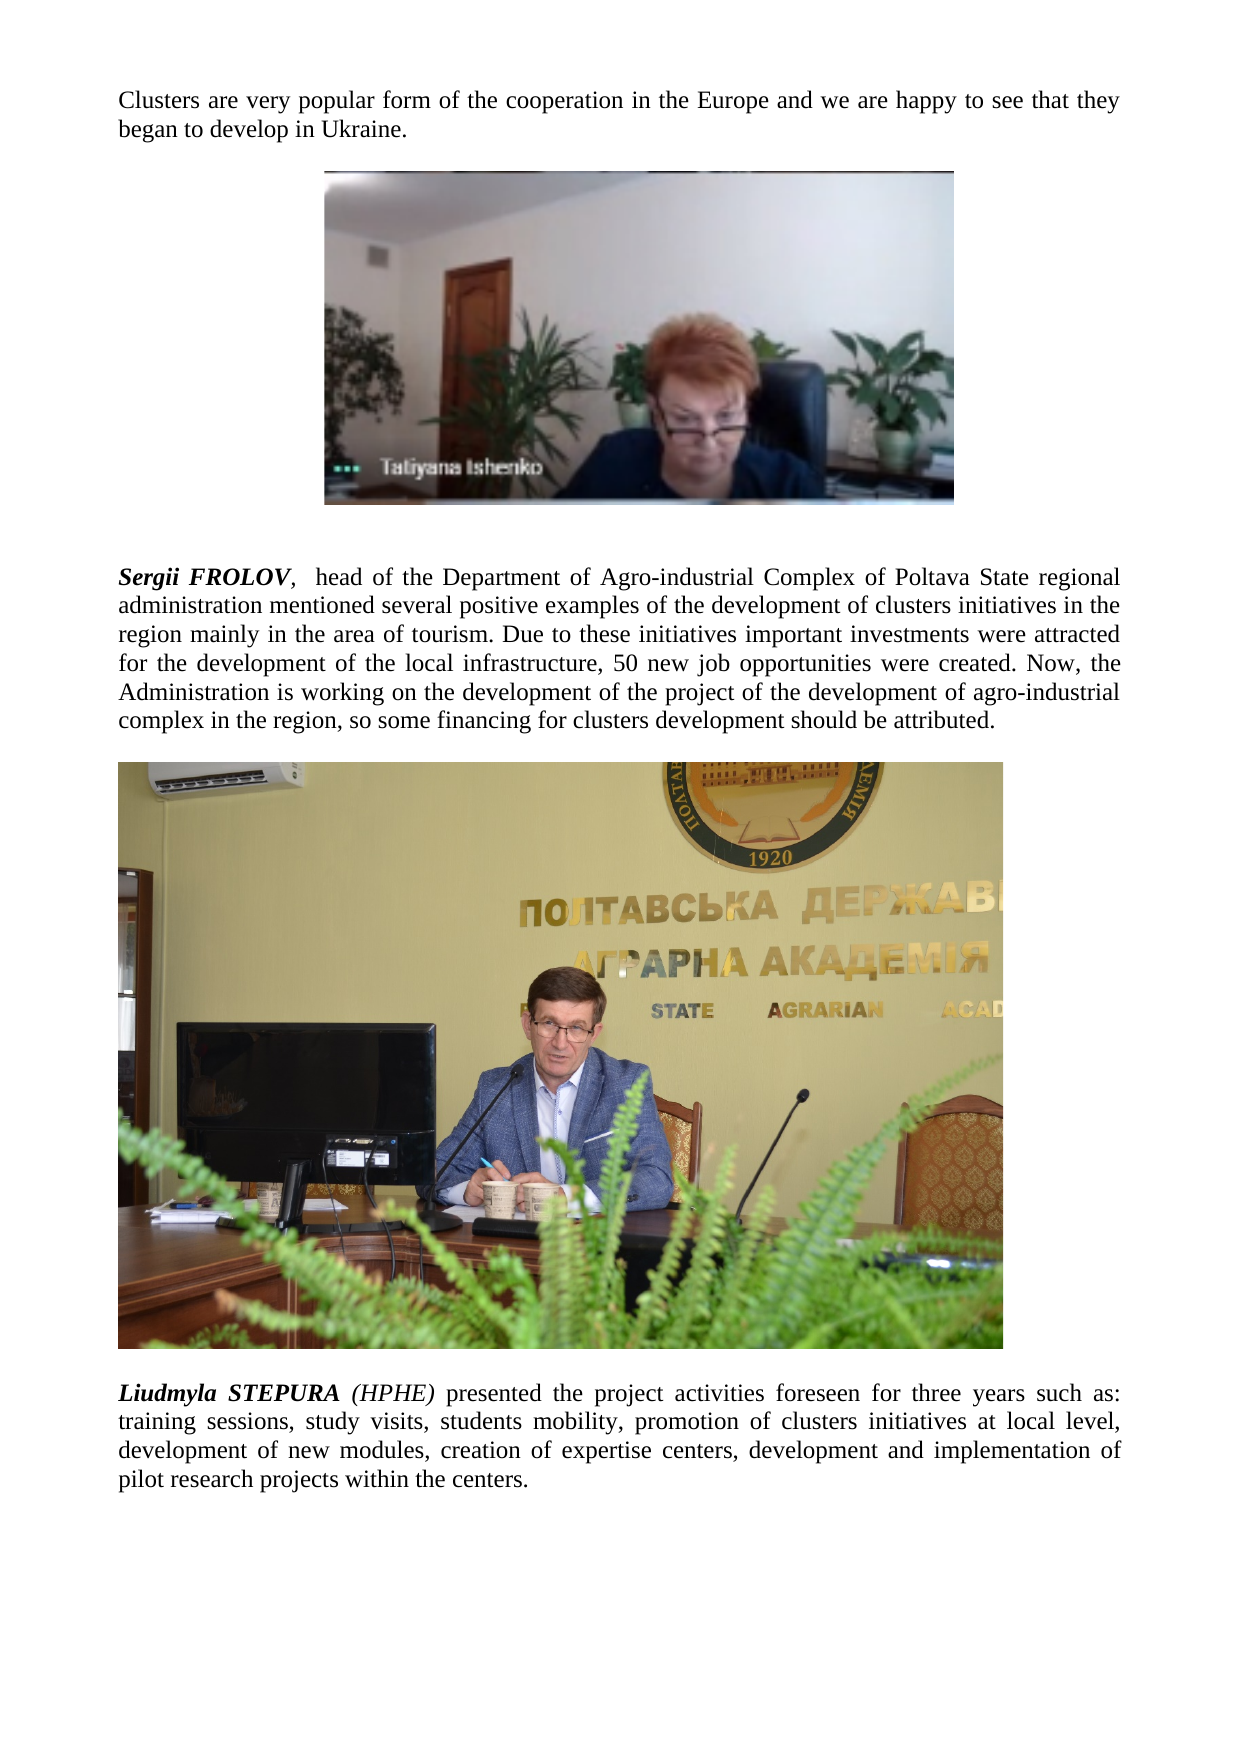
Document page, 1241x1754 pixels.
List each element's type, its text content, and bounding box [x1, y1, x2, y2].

picture [118, 762, 1004, 1349]
text Liudmyla STEPURA (HPHE) presented the project activities foreseen for three years such as: training sessions, study visits, students mobility, promotion of clusters initiatives at local level, development of new modules, creation of expertise centers, development and implementation of pilot research projects within the centers. [118, 1378, 1122, 1493]
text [118, 86, 1122, 143]
picture [324, 171, 954, 505]
text Sergii FROLOV, head of the Department of Agro-industrial Complex of Poltava State regional administration mentioned several positive examples of the development of clusters initiatives in the region mainly in the area of tourism. Due to these initiatives important investments were attracted for the development of the local infrastructure, 50 new job opportunities were created. Now, the Administration is working on the development of the project of the development of agro-industrial complex in the region, so some financing for clusters development should be attributed. [118, 562, 1122, 734]
